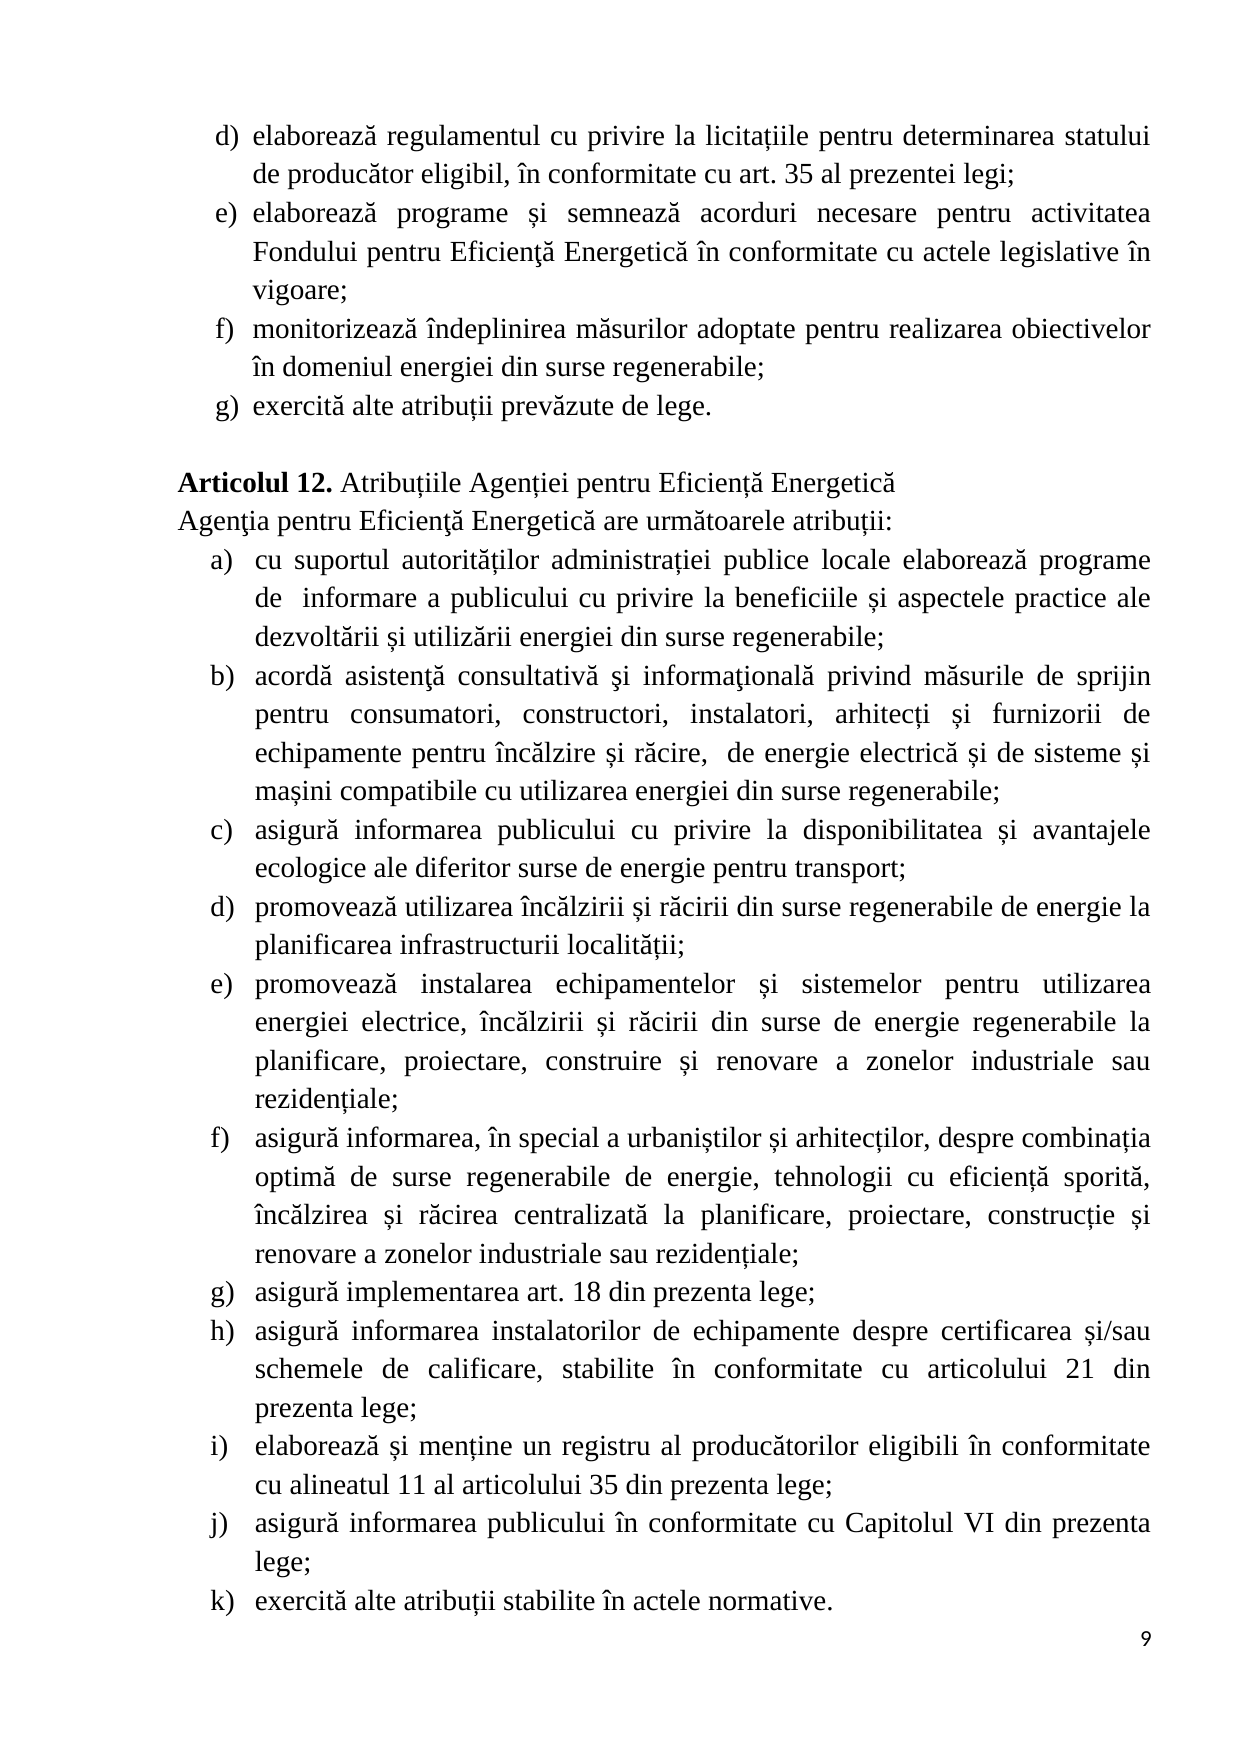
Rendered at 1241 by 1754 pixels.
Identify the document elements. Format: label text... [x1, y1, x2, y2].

list acordă asistenţă consultativă şi informaţională privind măsurile de sprijin pentru consumatori, constructori, instalatori, arhitecți și furnizorii de echipamente pentru încălzire și răcire, de energie electrică și de sisteme și mașini compatibile cu utilizarea energiei din surse regenerabile; [210, 658, 1152, 807]
list asigură informarea publicului în conformitate cu Capitolul VI din prezenta lege; [210, 1506, 1152, 1578]
list elaborează regulamentul cu privire la licitațiile pentru determinarea statului de producător eligibil, în conformitate cu art. 35 al prezentei legi; [215, 118, 1152, 190]
list asigură informarea, în special a urbaniștilor și arhitecților, despre combinația optimă de surse regenerabile de energie, tehnologii cu eficiență sporită, încălzirea și răcirea centralizată la planificare, proiectare, construcție și renovare a zonelor industriale sau rezidențiale; [210, 1120, 1152, 1269]
list exercită alte atribuții stabilite în actele normative. [210, 1583, 1152, 1616]
text Articolul 12. Atribuțiile Agenției pentru Eficiență Energetică [177, 465, 1152, 498]
list monitorizează îndeplinirea măsurilor adoptate pentru realizarea obiectivelor în domeniul energiei din surse regenerabile; [215, 311, 1152, 383]
list promovează utilizarea încălzirii și răcirii din surse regenerabile de energie la planificarea infrastructurii localității; [210, 889, 1152, 961]
list exercită alte atribuții prevăzute de lege. [215, 388, 1152, 421]
list elaborează programe și semnează acorduri necesare pentru activitatea Fondului pentru Eficienţă Energetică în conformitate cu actele legislative în vigoare; [215, 195, 1152, 306]
list asigură implementarea art. 18 din prezenta lege; [210, 1274, 1152, 1308]
list cu suportul autorităților administrației publice locale elaborează programe de informare a publicului cu privire la beneficiile și aspectele practice ale dezvoltării și utilizării energiei din surse regenerabile; [210, 542, 1152, 653]
list promovează instalarea echipamentelor și sistemelor pentru utilizarea energiei electrice, încălzirii și răcirii din surse de energie regenerabile la planificare, proiectare, construire și renovare a zonelor industriale sau rezidențiale; [210, 966, 1152, 1115]
list elaborează și menține un registru al producătorilor eligibili în conformitate cu alineatul 11 al articolului 35 din prezenta lege; [210, 1428, 1152, 1501]
text Agenţia pentru Eficienţă Energetică are următoarele atribuții: [177, 503, 1152, 537]
list asigură informarea instalatorilor de echipamente despre certificarea și/sau schemele de calificare, stabilite în conformitate cu articolului 21 din prezenta lege; [210, 1313, 1152, 1423]
list asigură informarea publicului cu privire la disponibilitatea și avantajele ecologice ale diferitor surse de energie pentru transport; [210, 812, 1152, 884]
